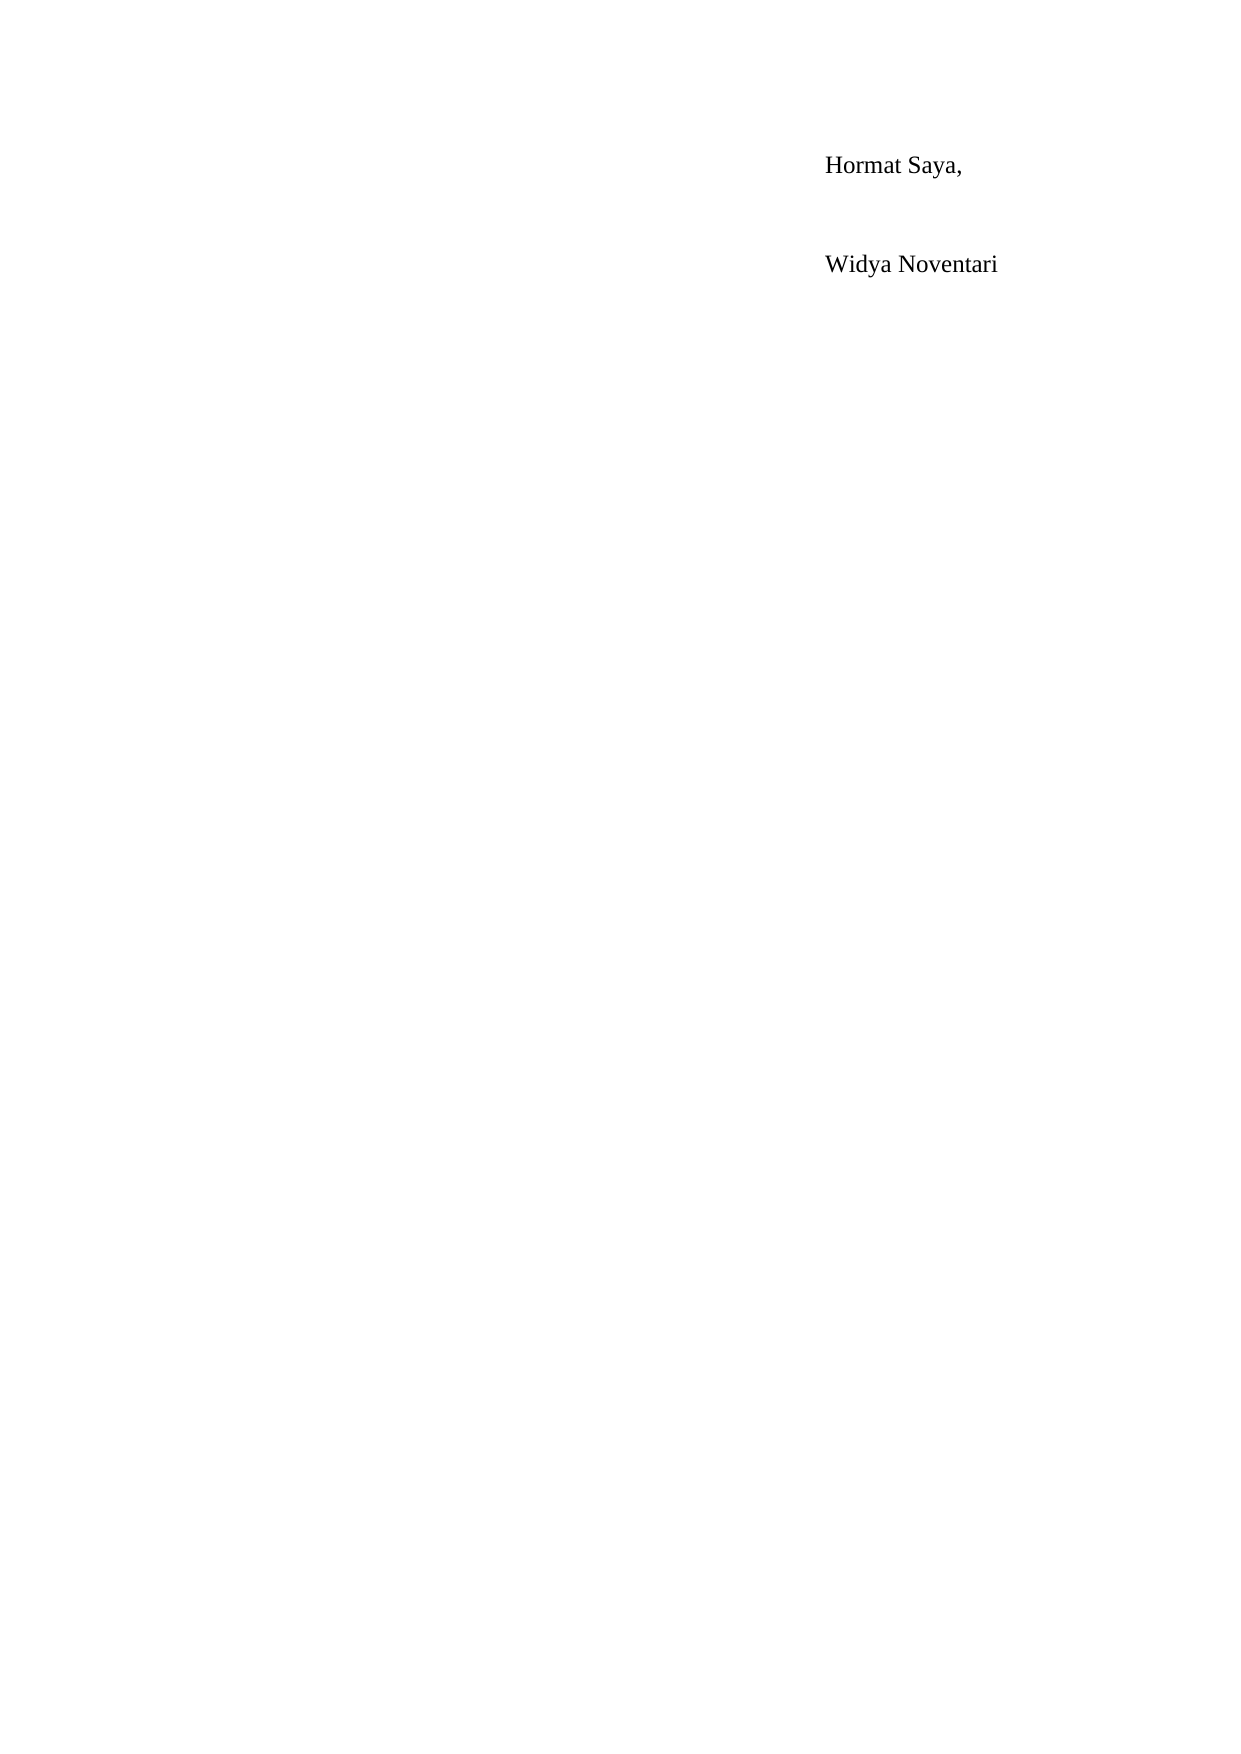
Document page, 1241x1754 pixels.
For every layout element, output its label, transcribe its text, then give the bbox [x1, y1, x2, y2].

text Widya Noventari [150, 249, 1090, 278]
text Hormat Saya, [750, 150, 1090, 179]
